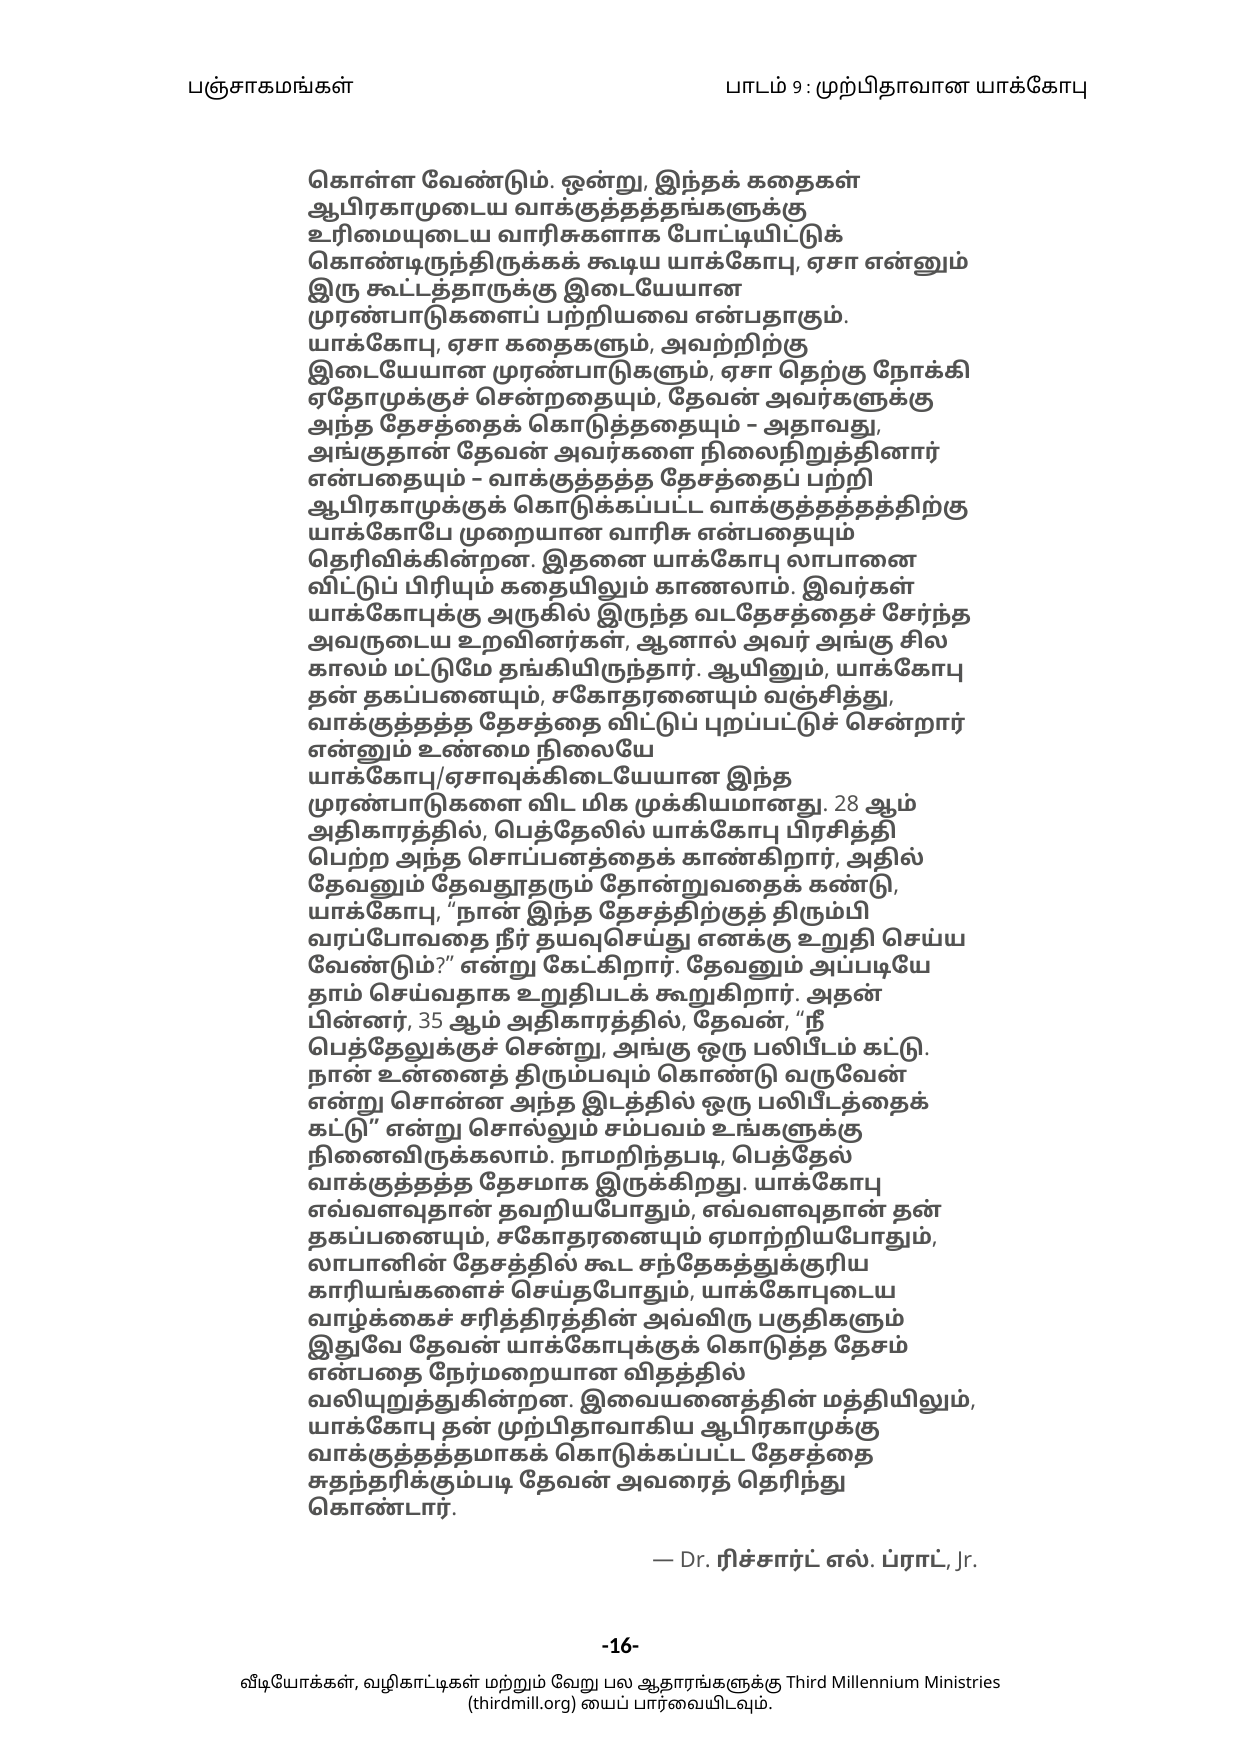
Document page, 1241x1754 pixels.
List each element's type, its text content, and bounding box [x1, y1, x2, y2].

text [307, 169, 978, 1524]
text — Dr. ரிச்சார்ட் எல். ப்ராட், Jr. [187, 1549, 978, 1576]
